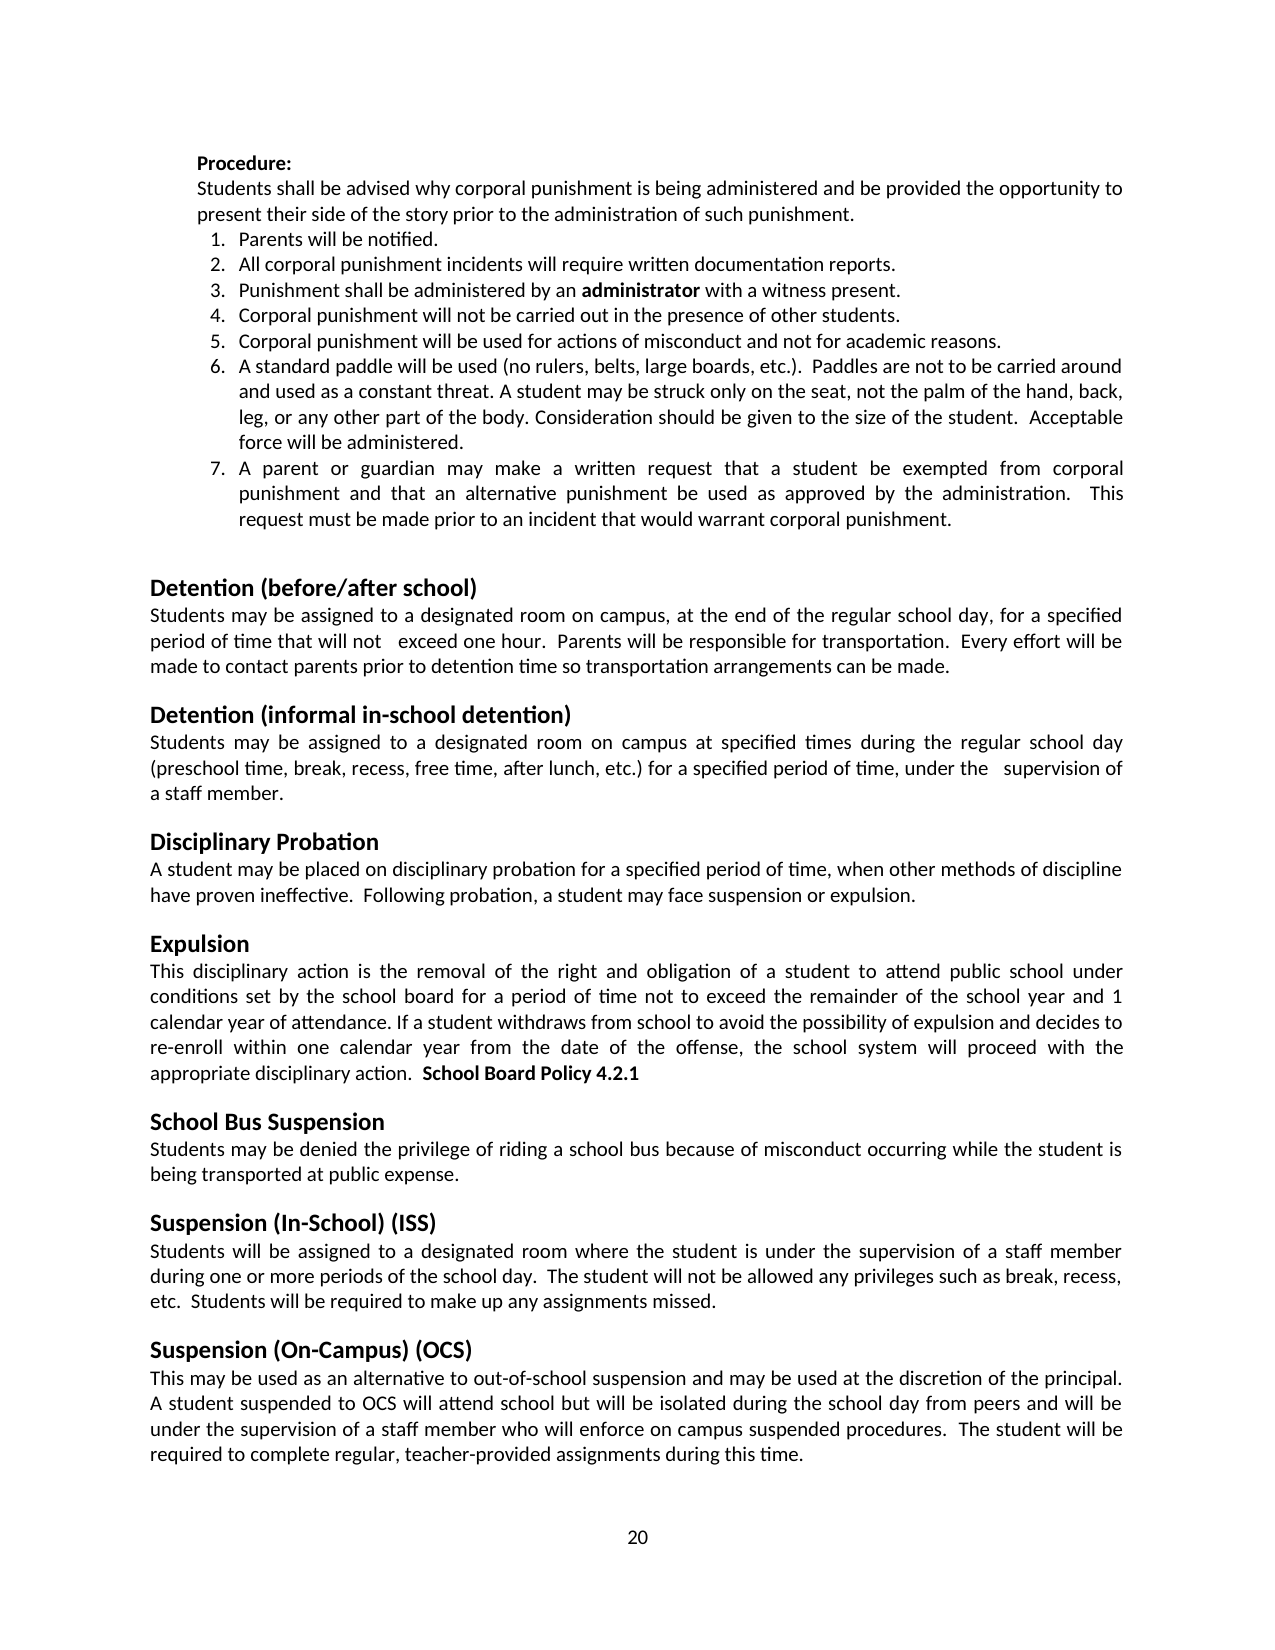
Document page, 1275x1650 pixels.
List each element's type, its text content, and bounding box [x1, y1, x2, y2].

list Punishment shall be administered by an administrator with a witness present. [210, 277, 1125, 302]
list Corporal punishment will be used for actions of misconduct and not for academic reasons. [210, 328, 1125, 353]
list All corporal punishment incidents will require written documentation reports. [210, 252, 1125, 277]
text Procedure: [197, 150, 1125, 175]
text Students may be assigned to a designated room on campus, at the end of the regular school day, for a specified period of time that will not exceed one hour. Parents will be responsible for transportation. Every effort will be made to contact parents prior to detention time so transportation arrangements can be made. [150, 602, 1125, 679]
text Students may be assigned to a designated room on campus at specified times during the regular school day (preschool time, break, recess, free time, after lunch, etc.) for a specified period of time, under the supervision of a staff member. [150, 729, 1125, 806]
text Disciplinary Probation [150, 826, 1125, 857]
list Corporal punishment will not be carried out in the presence of other students. [210, 302, 1125, 328]
text This disciplinary action is the removal of the right and obligation of a student to attend public school under conditions set by the school board for a period of time not to exceed the remainder of the school year and 1 calendar year of attendance. If a student withdraws from school to avoid the possibility of expulsion and decides to re-enroll within one calendar year from the date of the offense, the school system will proceed with the appropriate disciplinary action. School Board Policy 4.2.1 [150, 958, 1125, 1085]
text Detention (informal in-school detention) [150, 699, 1125, 729]
text Students will be assigned to a designated room where the student is under the supervision of a staff member during one or more periods of the school day. The student will not be allowed any privileges such as break, recess, etc. Students will be required to make up any assignments missed. [150, 1238, 1125, 1314]
text Students shall be advised why corporal punishment is being administered and be provided the opportunity to present their side of the story prior to the administration of such punishment. [197, 175, 1125, 226]
text Detention (before/after school) [150, 572, 1125, 602]
text Students may be denied the privilege of riding a school bus because of misconduct occurring while the student is being transported at public expense. [150, 1136, 1125, 1187]
text A student may be placed on disciplinary probation for a specified period of time, when other methods of discipline have proven ineffective. Following probation, a student may face suspension or expulsion. [150, 857, 1125, 907]
list A standard paddle will be used (no rulers, belts, large boards, etc.). Paddles are not to be carried around and used as a constant threat. A student may be struck only on the seat, not the palm of the hand, back, leg, or any other part of the body. Consideration should be given to the size of the student. Acceptable force will be administered. [210, 353, 1125, 455]
list Parents will be notified. [210, 226, 1125, 252]
text Suspension (On-Campus) (OCS) [150, 1334, 1125, 1365]
text Expulsion [150, 928, 1125, 958]
text School Bus Suspension [150, 1106, 1125, 1136]
text This may be used as an alternative to out-of-school suspension and may be used at the discretion of the principal. A student suspended to OCS will attend school but will be isolated during the school day from peers and will be under the supervision of a staff member who will enforce on campus suspended procedures. The student will be required to complete regular, teacher-provided assignments during this time. [150, 1365, 1125, 1467]
list A parent or guardian may make a written request that a student be exempted from corporal punishment and that an alternative punishment be used as approved by the administration. This request must be made prior to an incident that would warrant corporal punishment. [210, 455, 1125, 531]
text Suspension (In-School) (ISS) [150, 1207, 1125, 1238]
